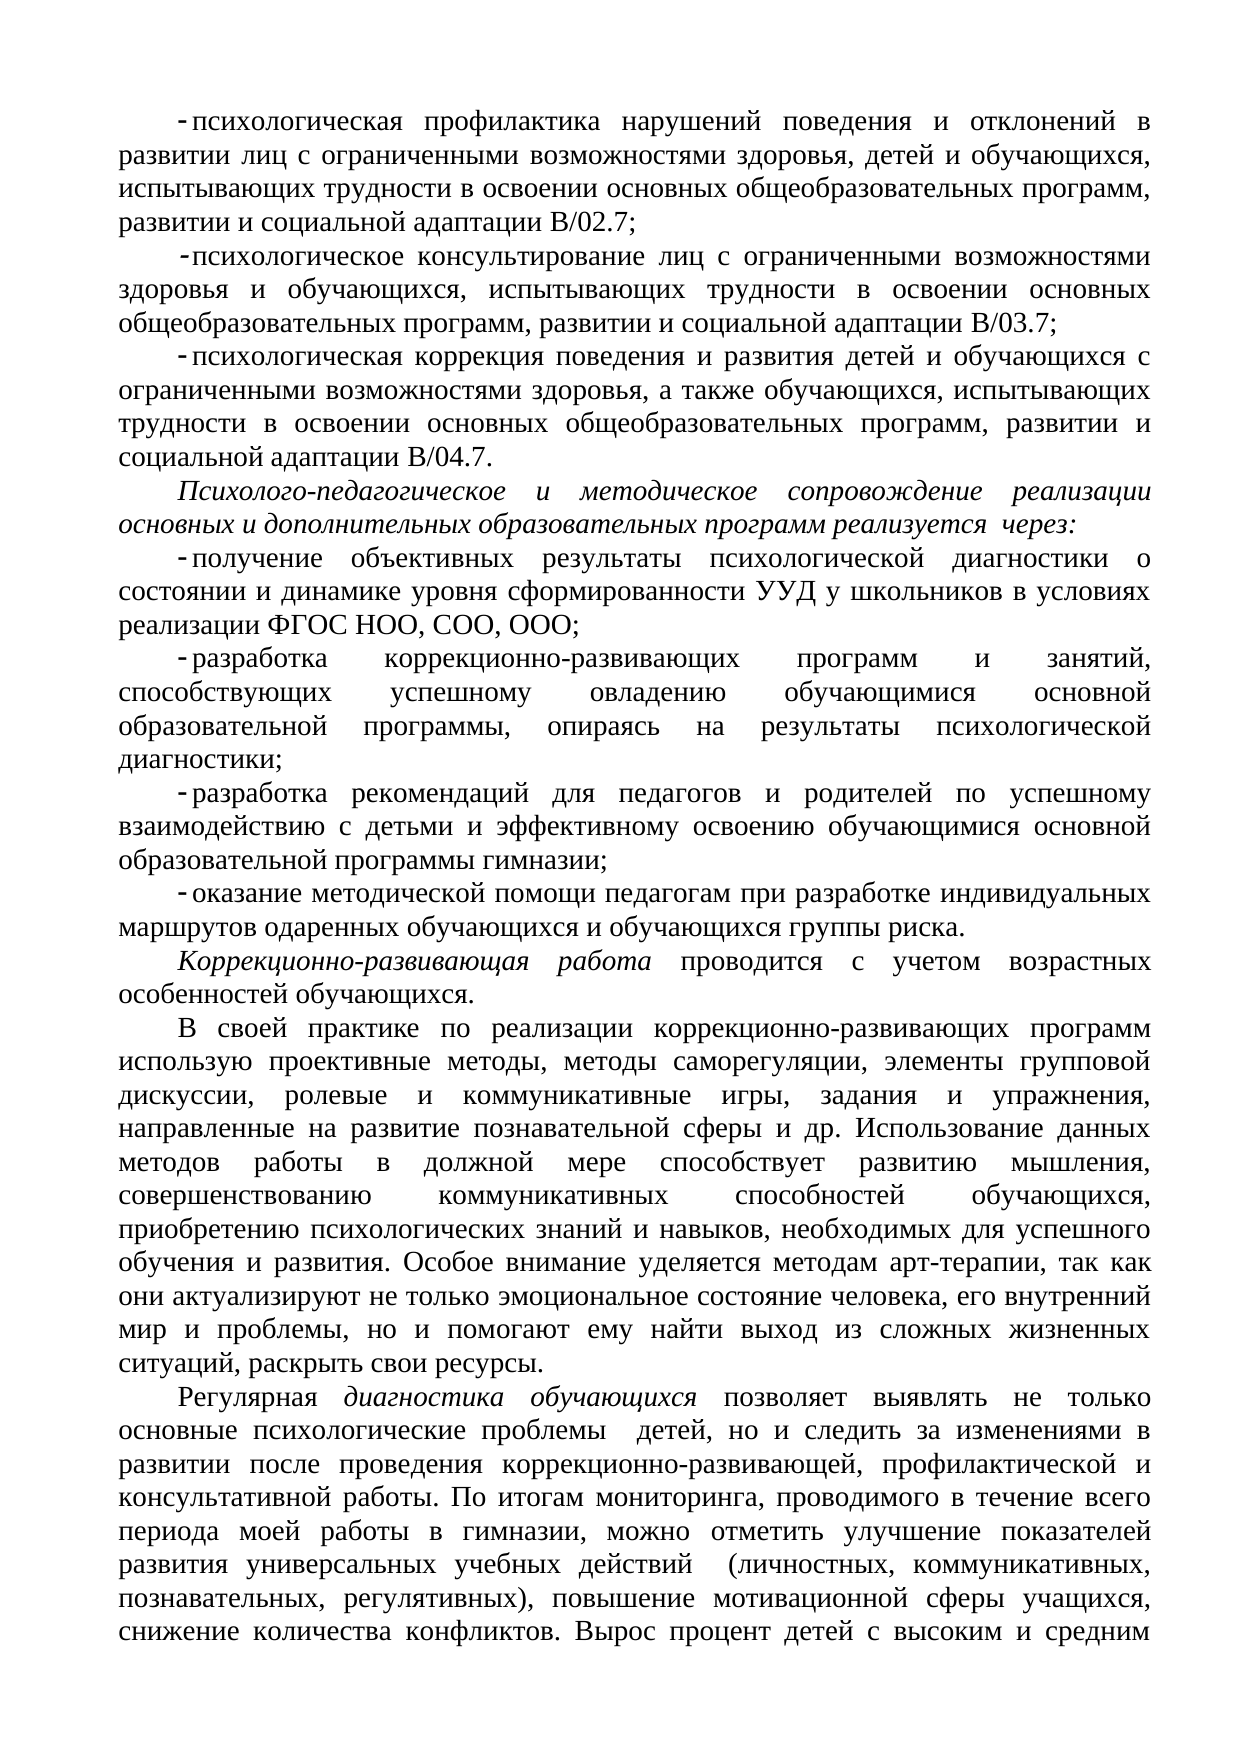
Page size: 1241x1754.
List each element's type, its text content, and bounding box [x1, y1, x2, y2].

list получение объективных результаты психологической диагностики о состоянии и динамике уровня сформированности УУД у школьников в условиях реализации ФГОС НОО, СОО, ООО; [118, 540, 1152, 641]
list психологическое консультирование лиц с ограниченными возможностями здоровья и обучающихся, испытывающих трудности в освоении основных общеобразовательных программ, развитии и социальной адаптации В/03.7; [118, 238, 1152, 338]
list разработка рекомендаций для педагогов и родителей по успешному взаимодействию с детьми и эффективному освоению обучающимися основной образовательной программы гимназии; [118, 775, 1152, 876]
list психологическая коррекция поведения и развития детей и обучающихся с ограниченными возможностями здоровья, а также обучающихся, испытывающих трудности в освоении основных общеобразовательных программ, развитии и социальной адаптации В/04.7. [118, 338, 1152, 473]
list Психолого-педагогическое и методическое сопровождение реализации основных и дополнительных образовательных программ реализуется через: [118, 473, 1152, 540]
list разработка коррекционно-развивающих программ и занятий, способствующих успешному овладению обучающимися основной образовательной программы, опираясь на результаты психологической диагностики; [118, 641, 1152, 775]
list психологическая профилактика нарушений поведения и отклонений в развитии лиц с ограниченными возможностями здоровья, детей и обучающихся, испытывающих трудности в освоении основных общеобразовательных программ, развитии и социальной адаптации В/02.7; [118, 103, 1152, 238]
list оказание методической помощи педагогам при разработке индивидуальных маршрутов одаренных обучающихся и обучающихся группы риска. [118, 876, 1152, 943]
text В своей практике по реализации коррекционно-развивающих программ использую проективные методы, методы саморегуляции, элементы групповой дискуссии, ролевые и коммуникативные игры, задания и упражнения, направленные на развитие познавательной сферы и др. Использование данных методов работы в должной мере способствует развитию мышления, совершенствованию коммуникативных способностей обучающихся, приобретению психологических знаний и навыков, необходимых для успешного обучения и развития. Особое внимание уделяется методам арт-терапии, так как они актуализируют не только эмоциональное состояние человека, его внутренний мир и проблемы, но и помогают ему найти выход из сложных жизненных ситуаций, раскрыть свои ресурсы. [118, 1010, 1152, 1379]
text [118, 1379, 1152, 1647]
text Коррекционно-развивающая работа проводится с учетом возрастных особенностей обучающихся. [118, 943, 1152, 1010]
